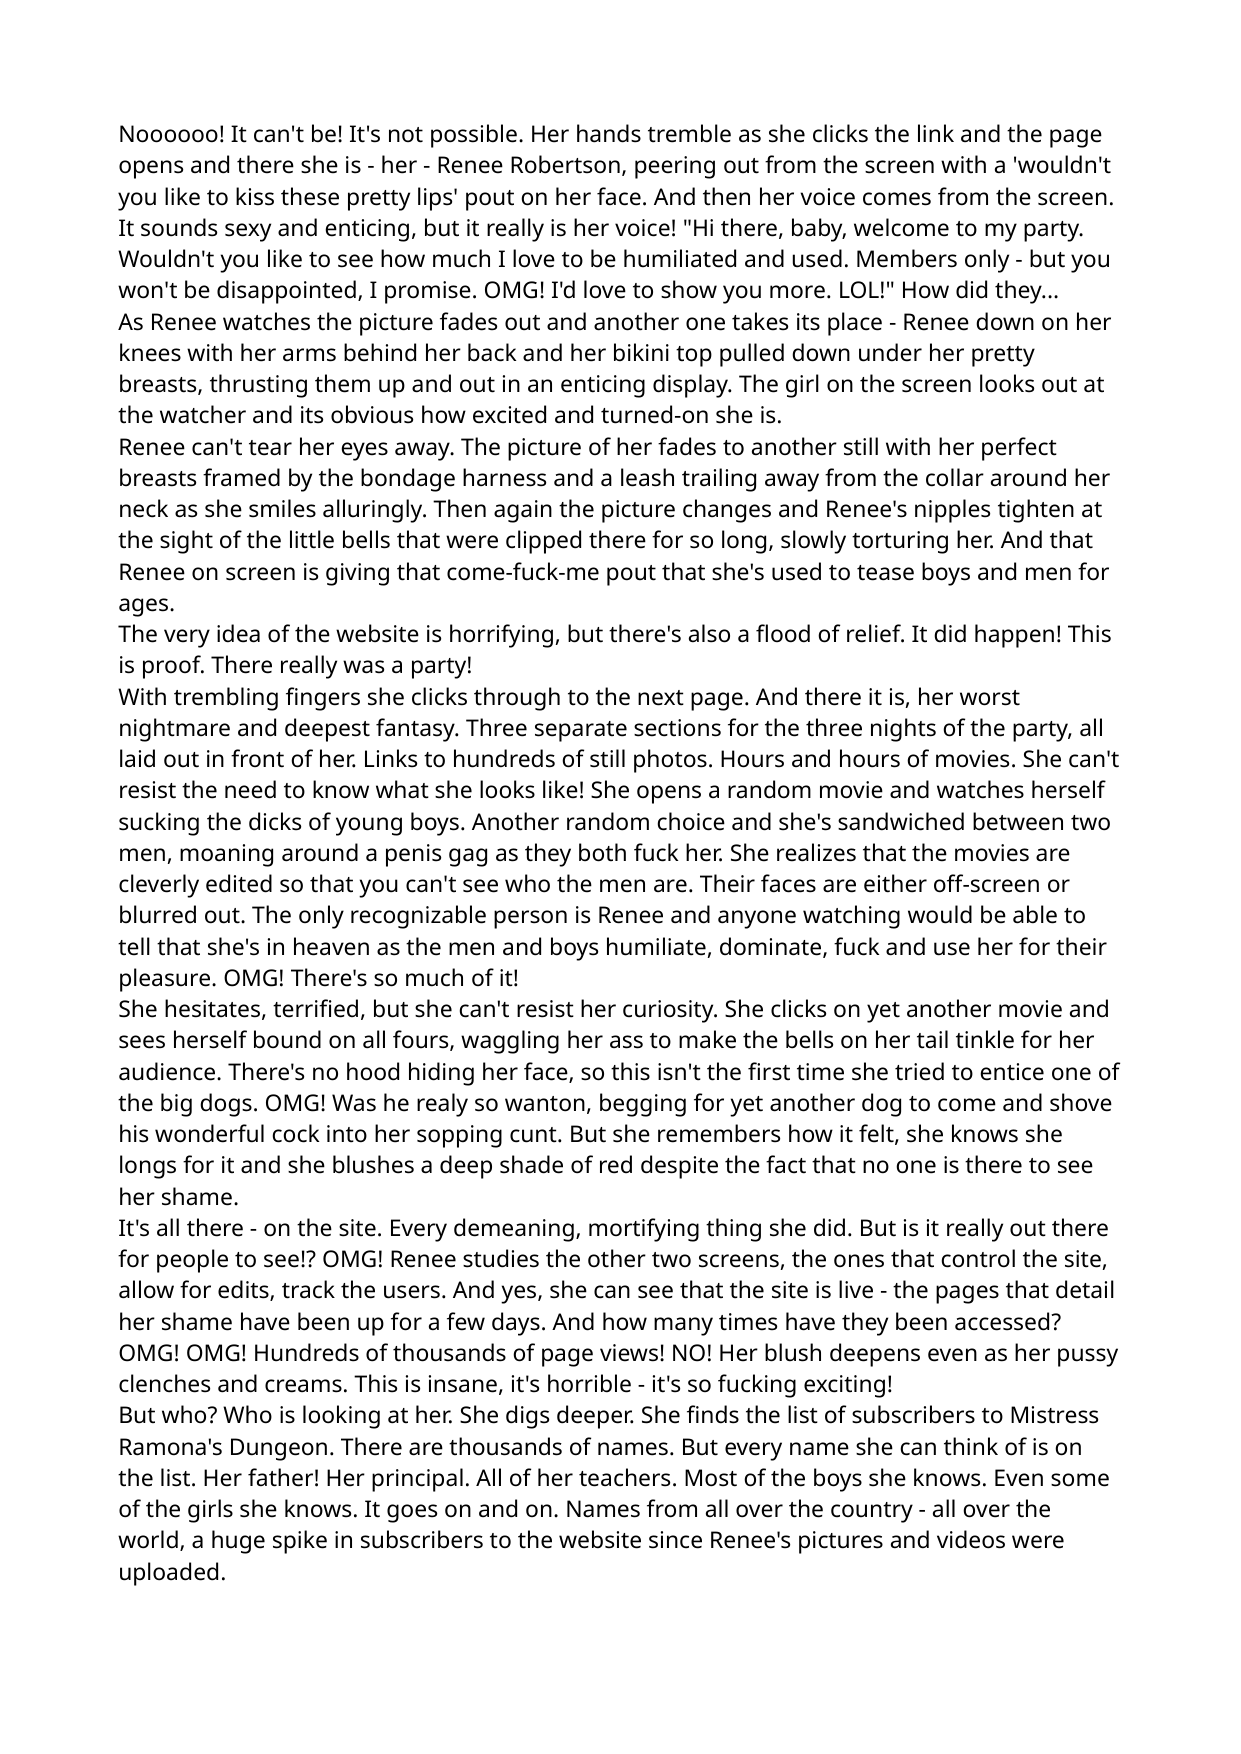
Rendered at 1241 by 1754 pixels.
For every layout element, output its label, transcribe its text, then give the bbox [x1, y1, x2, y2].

text Noooooo! It can't be! It's not possible. Her hands tremble as she clicks the link and the page opens and there she is - her - Renee Robertson, peering out from the screen with a 'wouldn't you like to kiss these pretty lips' pout on her face. And then her voice comes from the screen. It sounds sexy and enticing, but it really is her voice! "Hi there, baby, welcome to my party. Wouldn't you like to see how much I love to be humiliated and used. Members only - but you won't be disappointed, I promise. OMG! I'd love to show you more. LOL!" How did they... [118, 118, 1122, 306]
text As Renee watches the picture fades out and another one takes its place - Renee down on her knees with her arms behind her back and her bikini top pulled down under her pretty breasts, thrusting them up and out in an enticing display. The girl on the screen looks out at the watcher and its obvious how excited and turned-on she is. [118, 306, 1122, 431]
text Renee can't tear her eyes away. The picture of her fades to another still with her perfect breasts framed by the bondage harness and a leash trailing away from the collar around her neck as she smiles alluringly. Then again the picture changes and Renee's nipples tighten at the sight of the little bells that were clipped there for so long, slowly torturing her. And that Renee on screen is giving that come-fuck-me pout that she's used to tease boys and men for ages. [118, 431, 1122, 618]
text It's all there - on the site. Every demeaning, mortifying thing she did. But is it really out there for people to see!? OMG! Renee studies the other two screens, the ones that control the site, allow for edits, track the users. And yes, she can see that the site is live - the pages that detail her shame have been up for a few days. And how many times have they been accessed? OMG! OMG! Hundreds of thousands of page views! NO! Her blush deepens even as her pussy clenches and creams. This is insane, it's horrible - it's so fucking exciting! [118, 1212, 1122, 1399]
text The very idea of the website is horrifying, but there's also a flood of relief. It did happen! This is proof. There really was a party! [118, 618, 1122, 681]
text But who? Who is looking at her. She digs deeper. She finds the list of subscribers to Mistress Ramona's Dungeon. There are thousands of names. But every name she can think of is on the list. Her father! Her principal. All of her teachers. Most of the boys she knows. Even some of the girls she knows. It goes on and on. Names from all over the country - all over the world, a huge spike in subscribers to the website since Renee's pictures and videos were uploaded. [118, 1399, 1122, 1587]
text She hesitates, terrified, but she can't resist her curiosity. She clicks on yet another movie and sees herself bound on all fours, waggling her ass to make the bells on her tail tinkle for her audience. There's no hood hiding her face, so this isn't the first time she tried to entice one of the big dogs. OMG! Was he realy so wanton, begging for yet another dog to come and shove his wonderful cock into her sopping cunt. But she remembers how it felt, she knows she longs for it and she blushes a deep shade of red despite the fact that no one is there to see her shame. [118, 993, 1122, 1212]
text With trembling fingers she clicks through to the next page. And there it is, her worst nightmare and deepest fantasy. Three separate sections for the three nights of the party, all laid out in front of her. Links to hundreds of still photos. Hours and hours of movies. She can't resist the need to know what she looks like! She opens a random movie and watches herself sucking the dicks of young boys. Another random choice and she's sandwiched between two men, moaning around a penis gag as they both fuck her. She realizes that the movies are cleverly edited so that you can't see who the men are. Their faces are either off-screen or blurred out. The only recognizable person is Renee and anyone watching would be able to tell that she's in heaven as the men and boys humiliate, dominate, fuck and use her for their pleasure. OMG! There's so much of it! [118, 681, 1122, 993]
